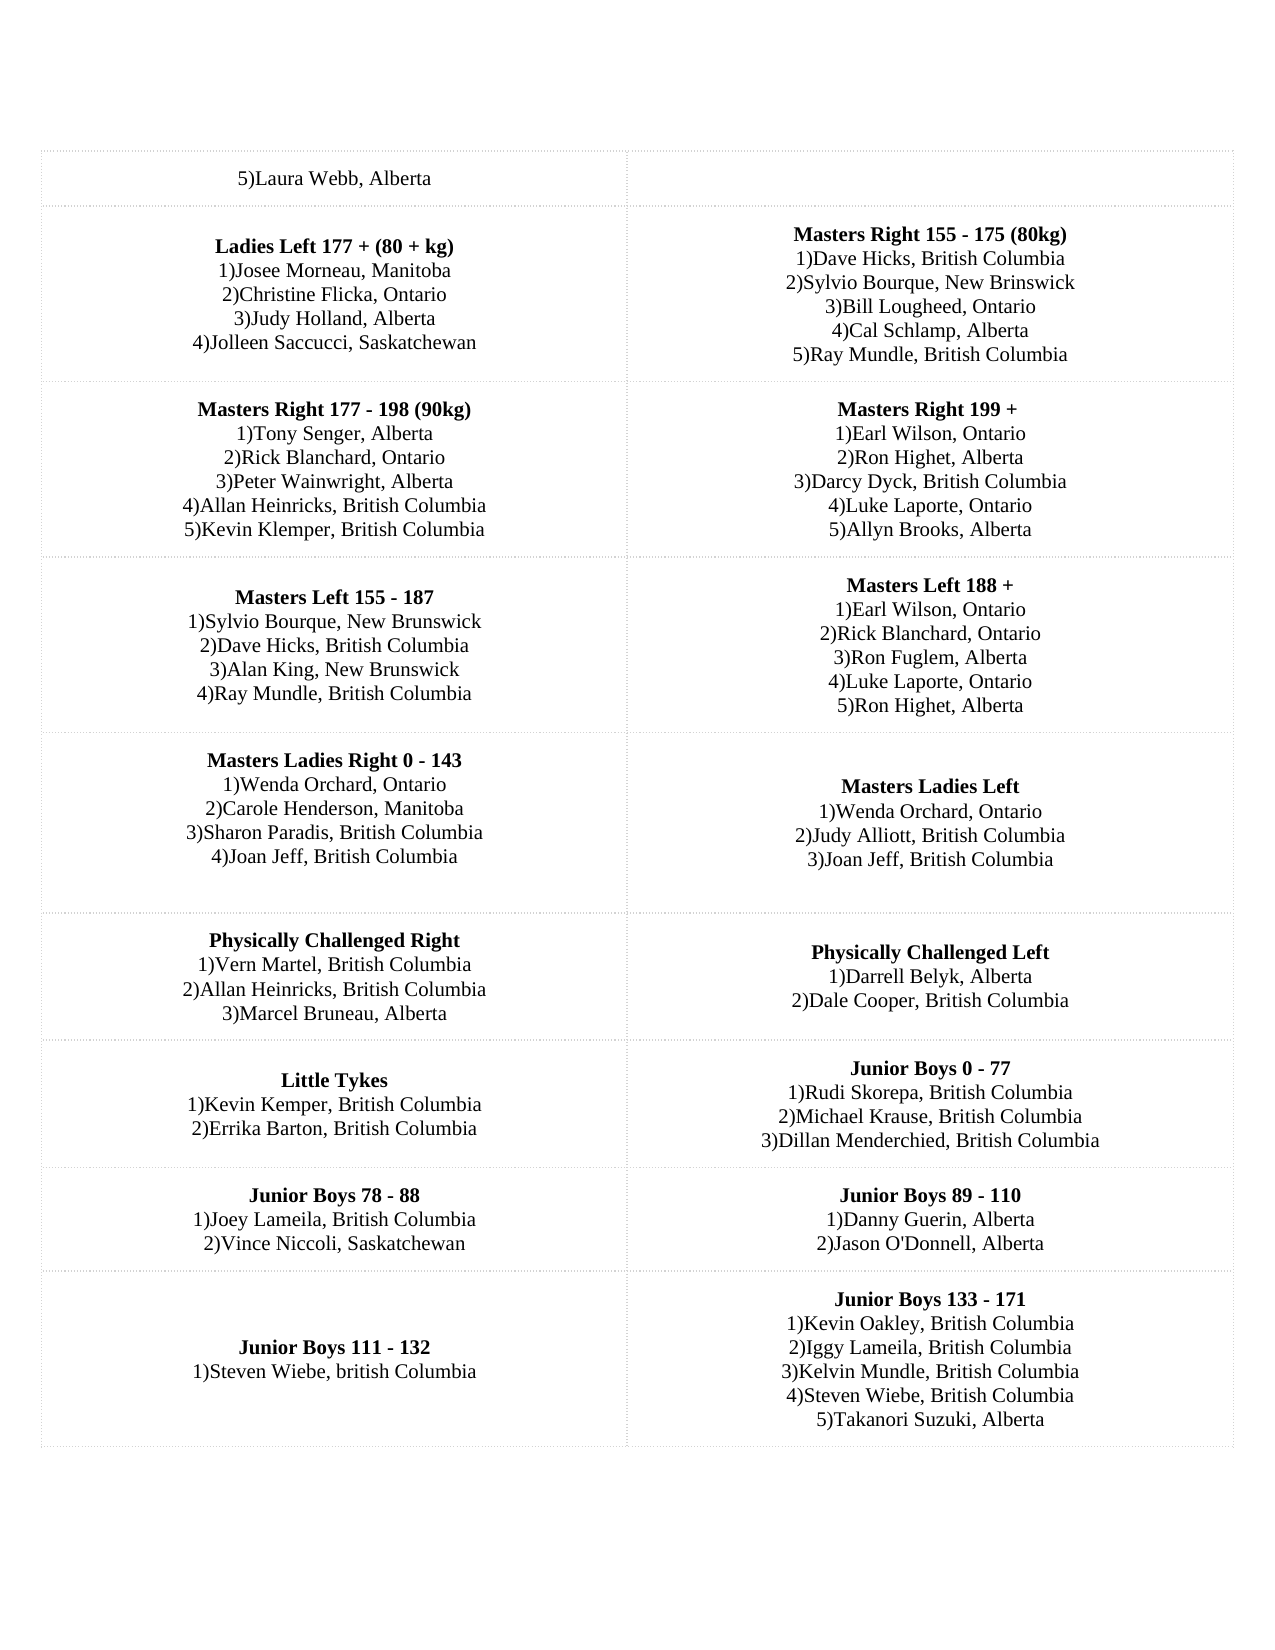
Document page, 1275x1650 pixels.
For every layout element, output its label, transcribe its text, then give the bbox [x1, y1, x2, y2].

table_cell Masters Right 155 - 175 (80kg) 1)Dave Hicks, British Columbia 2)Sylvio Bourque, New Brinswick 3)Bill Lougheed, Ontario 4)Cal Schlamp, Alberta 5)Ray Mundle, British Columbia [627, 205, 1233, 381]
table_cell Little Tykes 1)Kevin Kemper, British Columbia 2)Errika Barton, British Columbia [42, 1039, 627, 1167]
table_cell Junior Boys 78 - 88 1)Joey Lameila, British Columbia 2)Vince Niccoli, Saskatchewan [42, 1167, 627, 1270]
table_cell Masters Left 155 - 187 1)Sylvio Bourque, New Brunswick 2)Dave Hicks, British Columbia 3)Alan King, New Brunswick 4)Ray Mundle, British Columbia [42, 556, 627, 732]
table_cell Junior Boys 0 - 77 1)Rudi Skorepa, British Columbia 2)Michael Krause, British Columbia 3)Dillan Menderchied, British Columbia [627, 1039, 1233, 1167]
table_cell Masters Right 177 - 198 (90kg) 1)Tony Senger, Alberta 2)Rick Blanchard, Ontario 3)Peter Wainwright, Alberta 4)Allan Heinricks, British Columbia 5)Kevin Klemper, British Columbia [42, 381, 627, 556]
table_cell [627, 150, 1233, 205]
table_cell Masters Right 199 + 1)Earl Wilson, Ontario 2)Ron Highet, Alberta 3)Darcy Dyck, British Columbia 4)Luke Laporte, Ontario 5)Allyn Brooks, Alberta [627, 381, 1233, 556]
table_cell Junior Boys 111 - 132 1)Steven Wiebe, british Columbia [42, 1270, 627, 1446]
table_cell Physically Challenged Left 1)Darrell Belyk, Alberta 2)Dale Cooper, British Columbia [627, 912, 1233, 1039]
table_cell Masters Ladies Left 1)Wenda Orchard, Ontario 2)Judy Alliott, British Columbia 3)Joan Jeff, British Columbia [627, 732, 1233, 912]
table_cell Masters Left 188 + 1)Earl Wilson, Ontario 2)Rick Blanchard, Ontario 3)Ron Fuglem, Alberta 4)Luke Laporte, Ontario 5)Ron Highet, Alberta [627, 556, 1233, 732]
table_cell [42, 150, 627, 205]
table_cell Ladies Left 177 + (80 + kg) 1)Josee Morneau, Manitoba 2)Christine Flicka, Ontario 3)Judy Holland, Alberta 4)Jolleen Saccucci, Saskatchewan [42, 205, 627, 381]
table_cell Physically Challenged Right 1)Vern Martel, British Columbia 2)Allan Heinricks, British Columbia 3)Marcel Bruneau, Alberta [42, 912, 627, 1039]
table_cell Masters Ladies Right 0 - 143 1)Wenda Orchard, Ontario 2)Carole Henderson, Manitoba 3)Sharon Paradis, British Columbia 4)Joan Jeff, British Columbia [42, 732, 627, 912]
table_cell Junior Boys 89 - 110 1)Danny Guerin, Alberta 2)Jason O'Donnell, Alberta [627, 1167, 1233, 1270]
table_cell Junior Boys 133 - 171 1)Kevin Oakley, British Columbia 2)Iggy Lameila, British Columbia 3)Kelvin Mundle, British Columbia 4)Steven Wiebe, British Columbia 5)Takanori Suzuki, Alberta [627, 1270, 1233, 1446]
